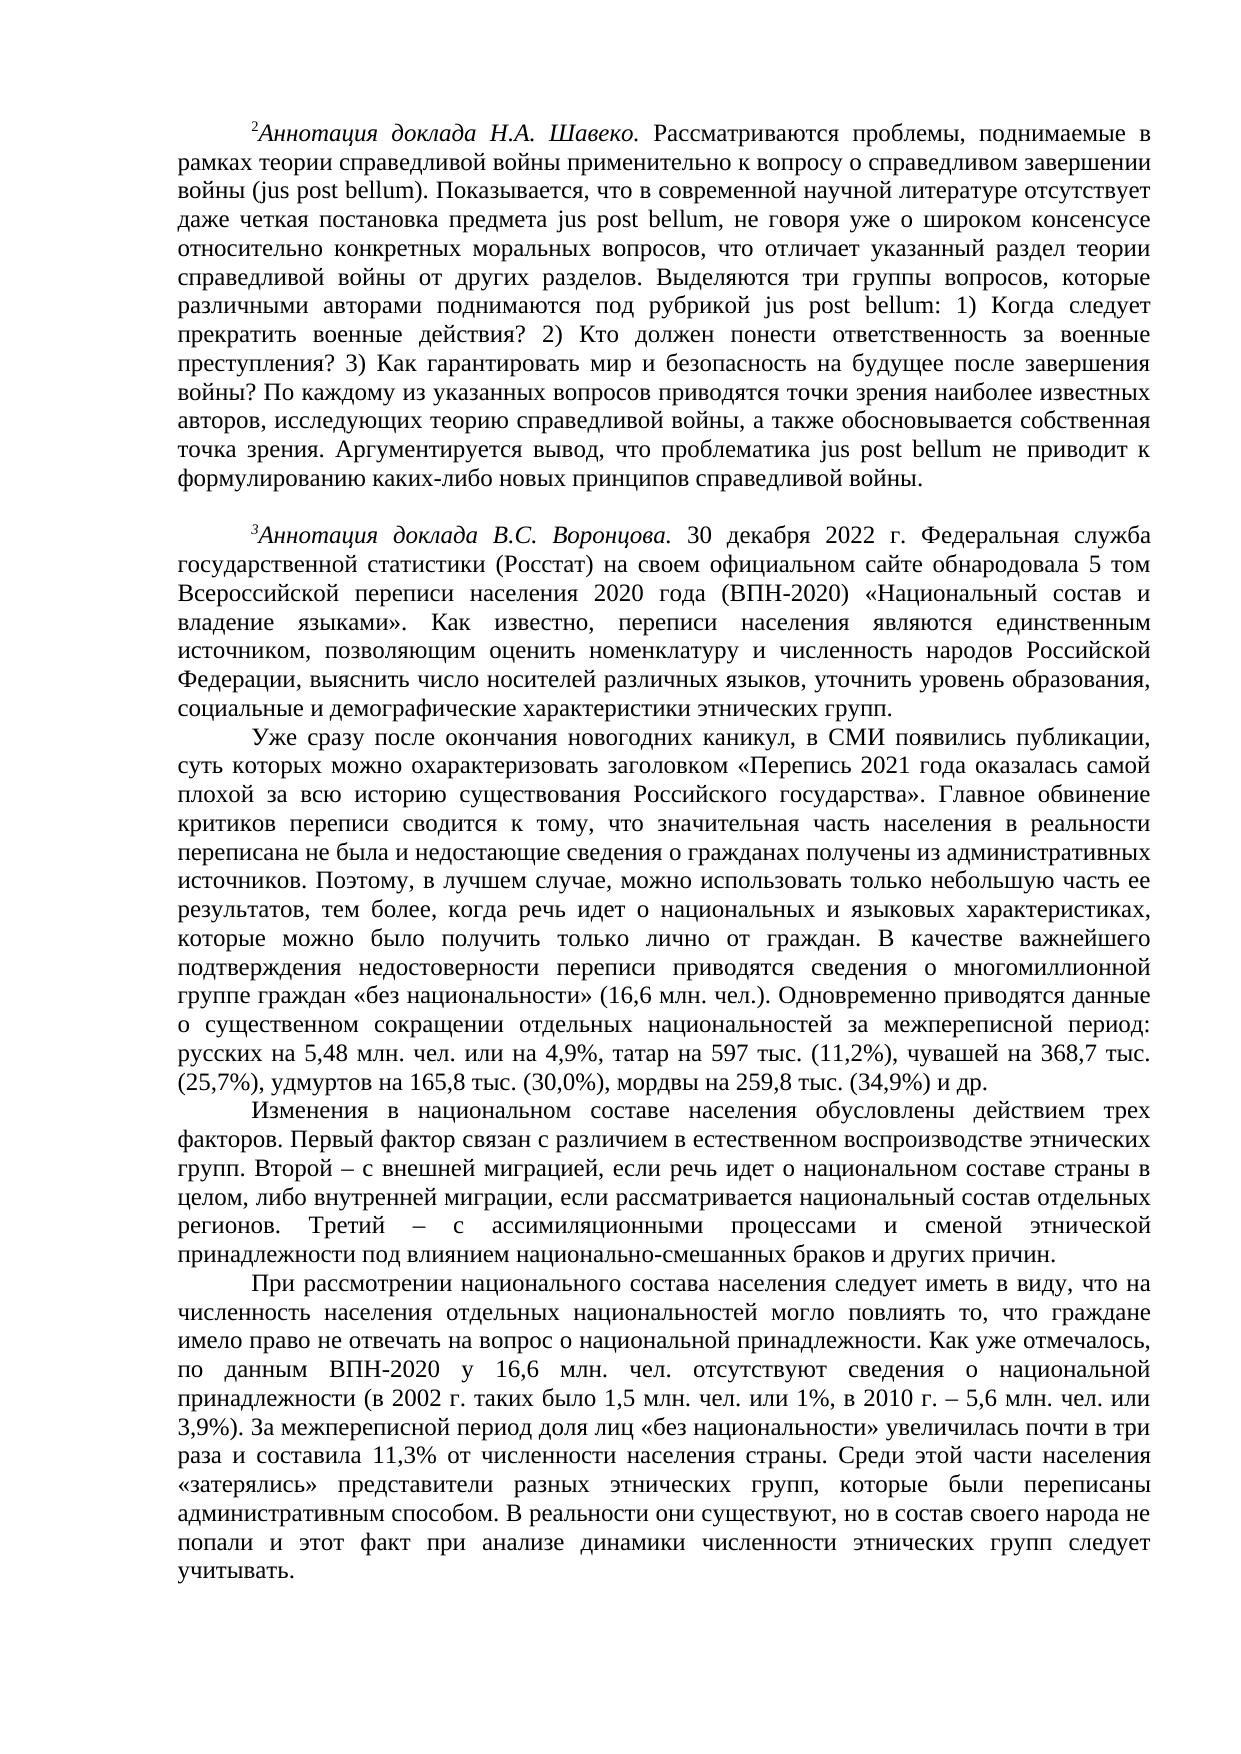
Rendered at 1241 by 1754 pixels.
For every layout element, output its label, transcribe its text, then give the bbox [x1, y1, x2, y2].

text 3Аннотация доклада В.С. Воронцова. 30 декабря 2022 г. Федеральная служба государственной статистики (Росстат) на своем официальном сайте обнародовала 5 том Всероссийской переписи населения 2020 года (ВПН-2020) «Национальный состав и владение языками». Как известно, переписи населения являются единственным источником, позволяющим оценить номенклатуру и численность народов Российской Федерации, выяснить число носителей различных языков, уточнить уровень образования, социальные и демографические характеристики этнических групп. [177, 521, 1152, 722]
text При рассмотрении национального состава населения следует иметь в виду, что на численность населения отдельных национальностей могло повлиять то, что граждане имело право не отвечать на вопрос о национальной принадлежности. Как уже отмечалось, по данным ВПН-2020 у 16,6 млн. чел. отсутствуют сведения о национальной принадлежности (в 2002 г. таких было 1,5 млн. чел. или 1%, в 2010 г. – 5,6 млн. чел. или 3,9%). За межпереписной период доля лиц «без национальности» увеличилась почти в три раза и составила 11,3% от численности населения страны. Среди этой части населения «затерялись» представители разных этнических групп, которые были переписаны административным способом. В реальности они существуют, но в состав своего народа не попали и этот факт при анализе динамики численности этнических групп следует учитывать. [177, 1268, 1152, 1584]
text Изменения в национальном составе населения обусловлены действием трех факторов. Первый фактор связан с различием в естественном воспроизводстве этнических групп. Второй – с внешней миграцией, если речь идет о национальном составе страны в целом, либо внутренней миграции, если рассматривается национальный состав отдельных регионов. Третий – с ассимиляционными процессами и сменой этнической принадлежности под влиянием национально-смешанных браков и других причин. [177, 1096, 1152, 1268]
text 2Аннотация доклада Н.А. Шавеко. Рассматриваются проблемы, поднимаемые в рамках теории справедливой войны применительно к вопросу о справедливом завершении войны (jus post bellum). Показывается, что в современной научной литературе отсутствует даже четкая постановка предмета jus post bellum, не говоря уже о широком консенсусе относительно конкретных моральных вопросов, что отличает указанный раздел теории справедливой войны от других разделов. Выделяются три группы вопросов, которые различными авторами поднимаются под рубрикой jus post bellum: 1) Когда следует прекратить военные действия? 2) Кто должен понести ответственность за военные преступления? 3) Как гарантировать мир и безопасность на будущее после завершения войны? По каждому из указанных вопросов приводятся точки зрения наиболее известных авторов, исследующих теорию справедливой войны, а также обосновывается собственная точка зрения. Аргументируется вывод, что проблематика jus post bellum не приводит к формулированию каких-либо новых принципов справедливой войны. [177, 118, 1152, 492]
text Уже сразу после окончания новогодних каникул, в СМИ появились публикации, суть которых можно охарактеризовать заголовком «Перепись 2021 года оказалась самой плохой за всю историю существования Российского государства». Главное обвинение критиков переписи сводится к тому, что значительная часть населения в реальности переписана не была и недостающие сведения о гражданах получены из административных источников. Поэтому, в лучшем случае, можно использовать только небольшую часть ее результатов, тем более, когда речь идет о национальных и языковых характеристиках, которые можно было получить только лично от граждан. В качестве важнейшего подтверждения недостоверности переписи приводятся сведения о многомиллионной группе граждан «без национальности» (16,6 млн. чел.). Одновременно приводятся данные о существенном сокращении отдельных национальностей за межпереписной период: русских на 5,48 млн. чел. или на 4,9%, татар на 597 тыс. (11,2%), чувашей на 368,7 тыс. (25,7%), удмуртов на 165,8 тыс. (30,0%), мордвы на 259,8 тыс. (34,9%) и др. [177, 722, 1152, 1096]
